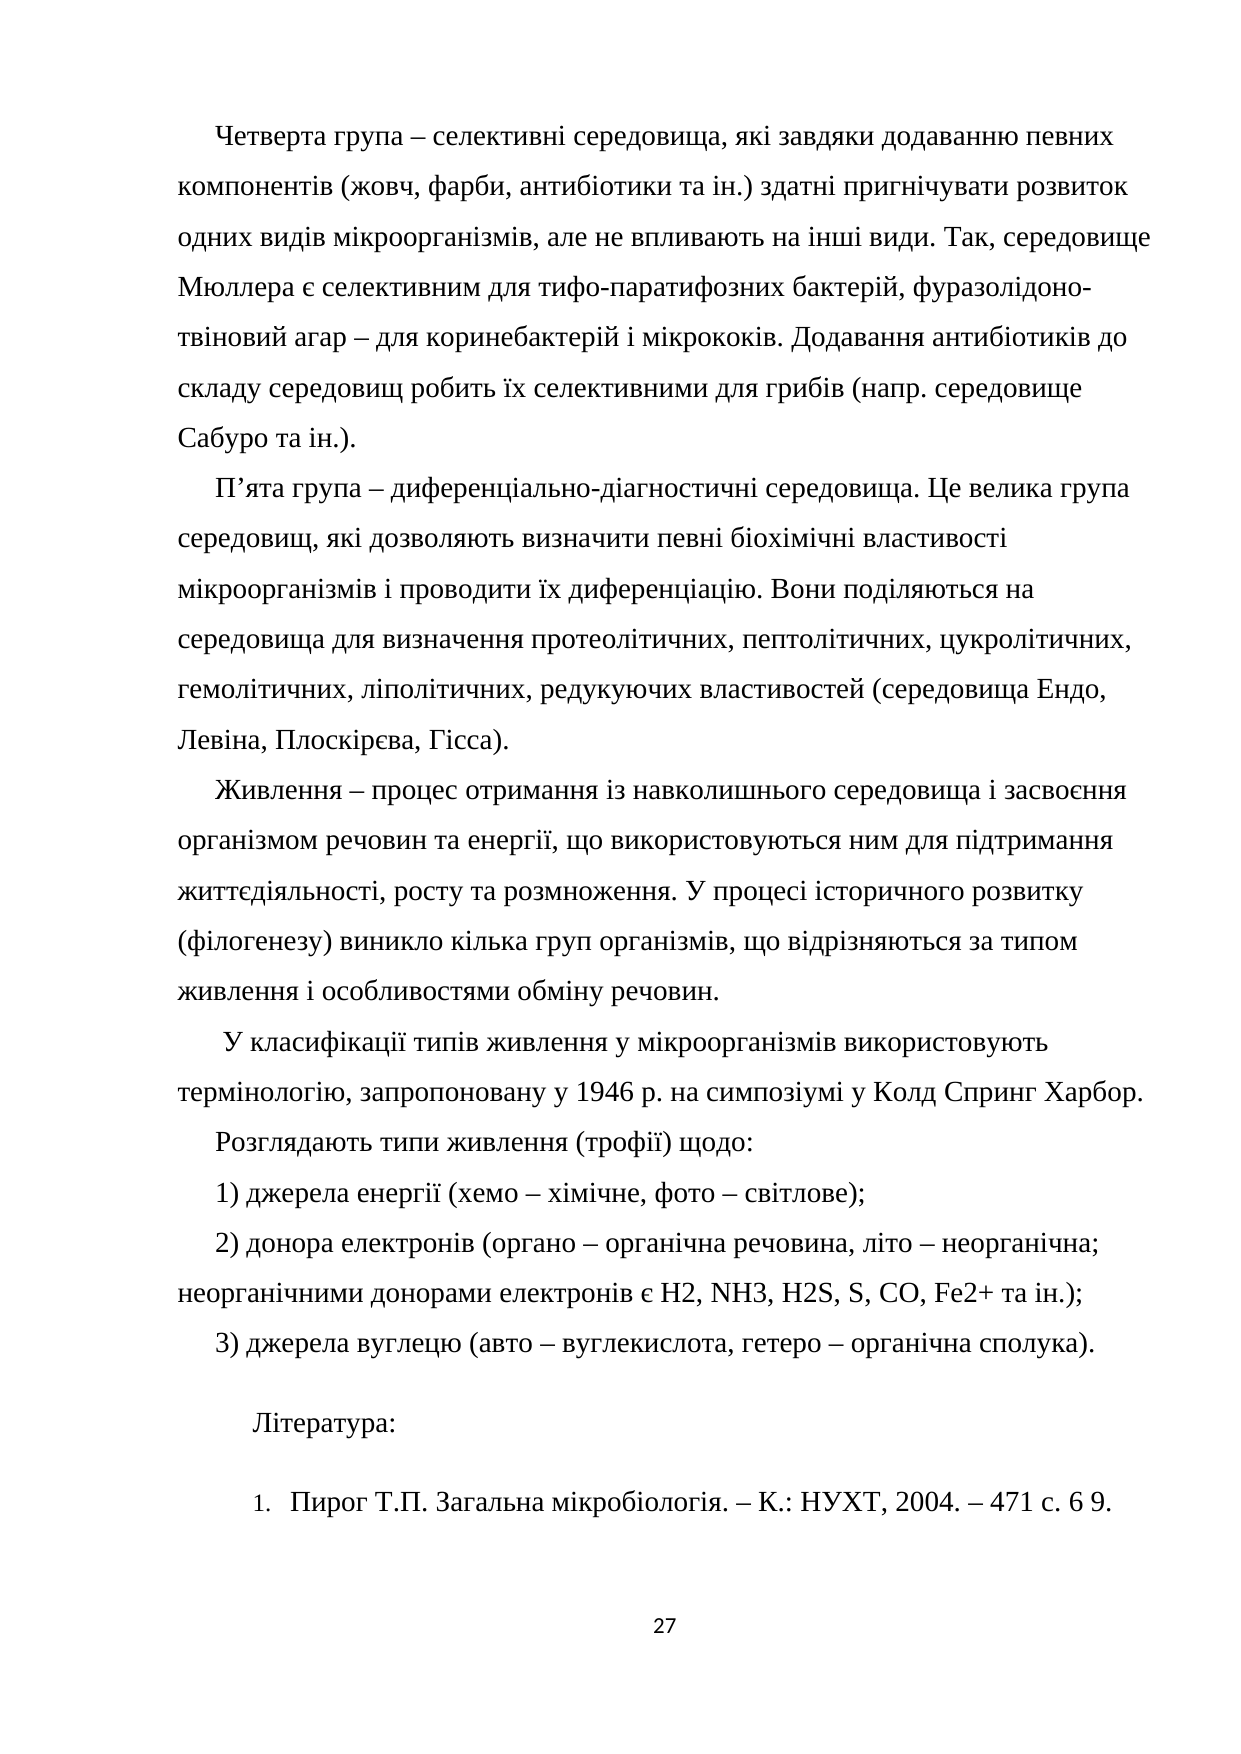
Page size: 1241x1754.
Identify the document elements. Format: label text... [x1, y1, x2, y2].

list Розглядають типи живлення (трофії) щодо: [177, 1124, 1152, 1158]
list Четверта група – селективні середовища, які завдяки додаванню певних компонентів (жовч, фарби, антибіотики та ін.) здатні пригнічувати розвиток одних видів мікроорганізмів, але не впливають на інші види. Так, середовище Мюллера є селективним для тифо-паратифозних бактерій, фуразолідоно-твіновий агар – для коринебактерій і мікрококів. Додавання антибіотиків до складу середовищ робить їх селективними для грибів (напр. середовище Сабуро та ін.). [177, 118, 1152, 453]
list У класифікації типів живлення у мікроорганізмів використовують термінологію, запропоновану у 1946 р. на симпозіумі у Колд Спринг Харбор. [177, 1024, 1152, 1108]
list 2) донора електронів (органо – органічна речовина, літо – неорганічна; неорганічними донорами електронів є H2, NH3, H2S, S, CO, Fe2+ та ін.); [177, 1225, 1152, 1309]
list Пирог Т.П. Загальна мікробіологія. – К.: НУХТ, 2004. – 471 с. 6 9. [252, 1484, 1152, 1518]
text Література: [252, 1405, 1152, 1439]
list Живлення – процес отримання із навколишнього середовища і засвоєння організмом речовин та енергії, що використовуються ним для підтримання життєдіяльності, росту та розмноження. У процесі історичного розвитку (філогенезу) виникло кілька груп організмів, що відрізняються за типом живлення і особливостями обміну речовин. [177, 772, 1152, 1007]
list 3) джерела вуглецю (авто – вуглекислота, гетеро – органічна сполука). [177, 1326, 1152, 1359]
list 1) джерела енергії (хемо – хімічне, фото – світлове); [177, 1175, 1152, 1208]
list П’ята група – диференціально-діагностичні середовища. Це велика група середовищ, які дозволяють визначити певні біохімічні властивості мікроорганізмів і проводити їх диференціацію. Вони поділяються на середовища для визначення протеолітичних, пептолітичних, цукролітичних, гемолітичних, ліполітичних, редукуючих властивостей (середовища Ендо, Левіна, Плоскірєва, Гісса). [177, 470, 1152, 755]
